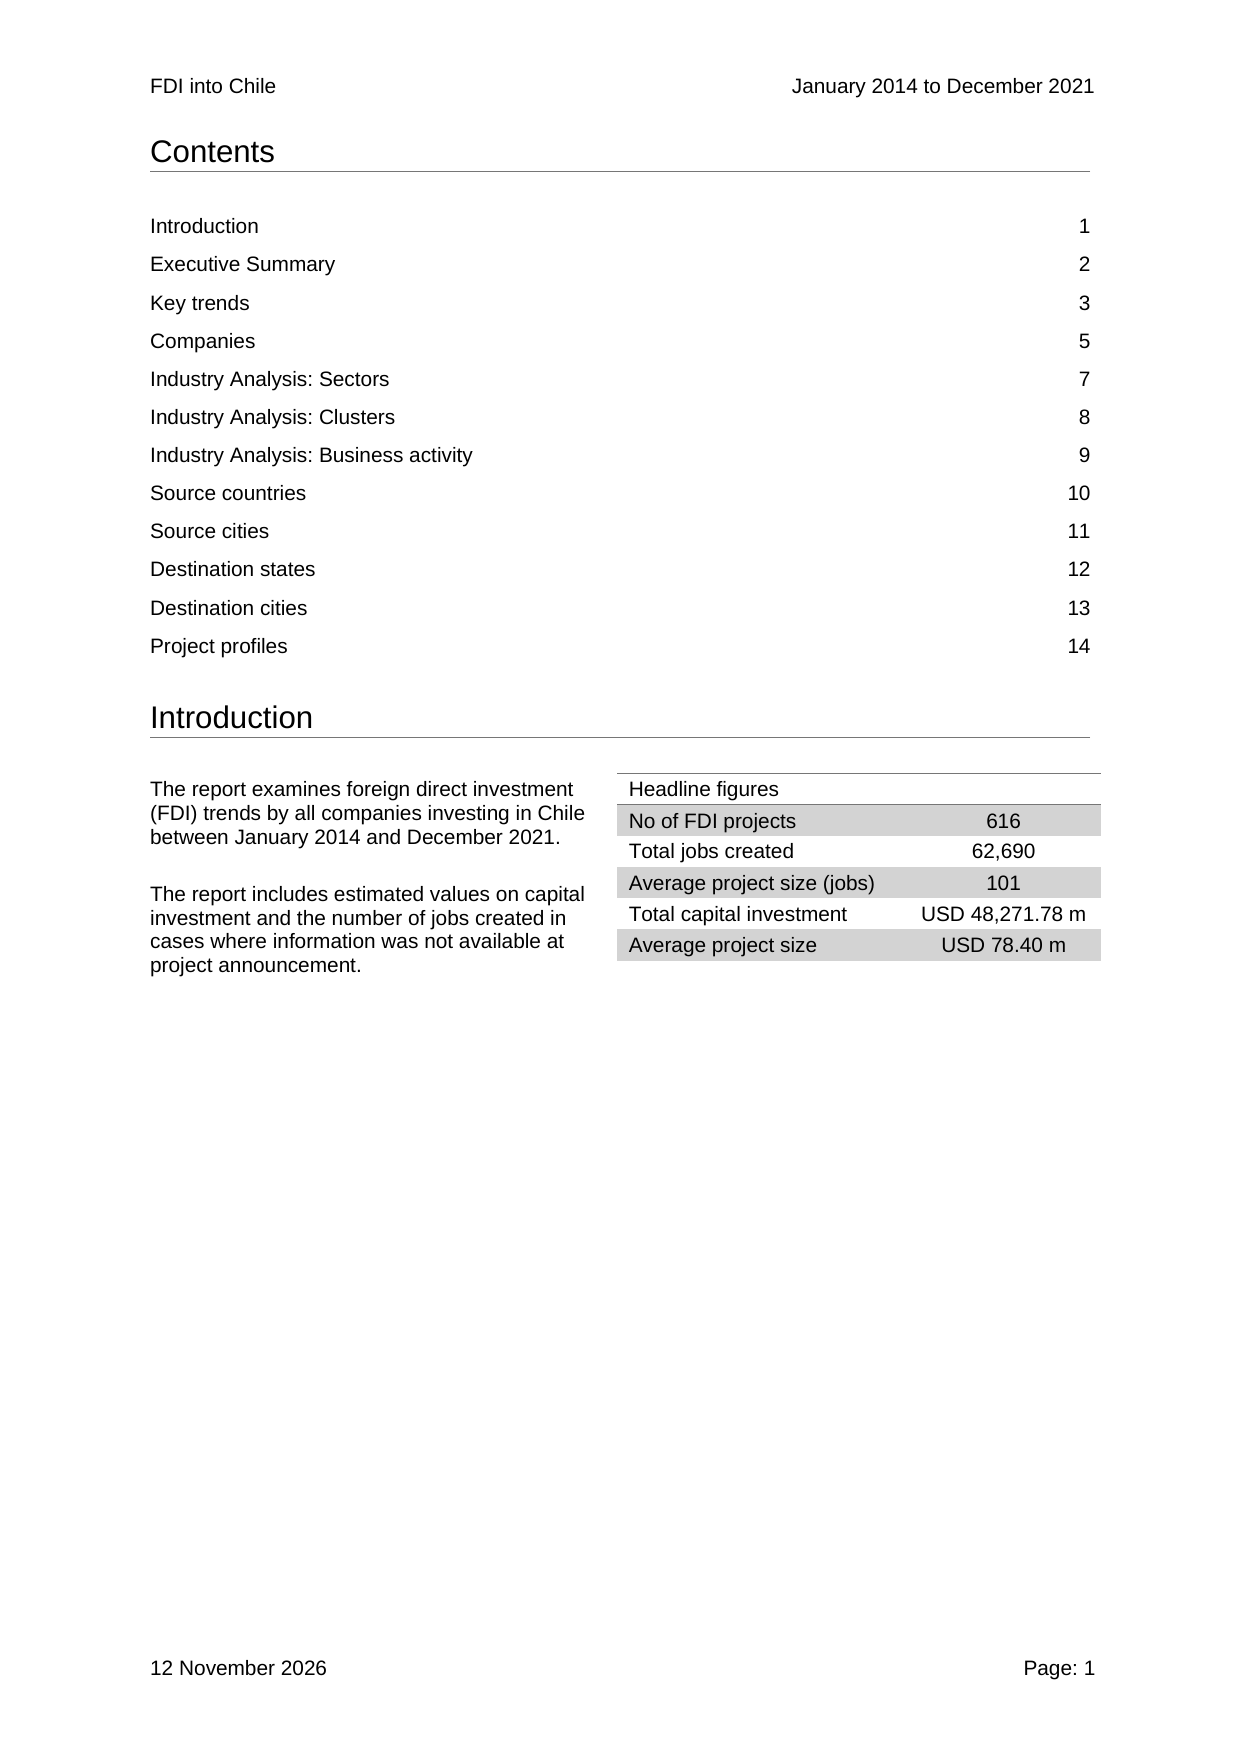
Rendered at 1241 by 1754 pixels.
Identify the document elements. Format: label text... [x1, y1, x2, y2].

table_cell Industry Analysis: Business activity [139, 436, 992, 474]
table_cell Destination cities [139, 588, 992, 626]
table_cell Destination states [139, 550, 992, 588]
table_header [606, 773, 1101, 1009]
table_cell 12 [992, 550, 1101, 588]
table_header The report examines foreign direct investment (FDI) trends by all companies investing in Chile between January 2014 and December 2021. The report includes estimated values on capital investment and the number of jobs created in cases where information was not available at project announcement. [139, 773, 606, 1009]
text Contents [150, 133, 1090, 171]
table_cell 7 [992, 360, 1101, 398]
table_cell Source cities [139, 512, 992, 550]
table_header Introduction [139, 207, 992, 245]
table_cell Source countries [139, 474, 992, 512]
table_cell Industry Analysis: Clusters [139, 398, 992, 436]
table_cell 2 [992, 245, 1101, 283]
table_cell 10 [992, 474, 1101, 512]
table_cell 14 [992, 626, 1101, 664]
table_header 1 [992, 207, 1101, 245]
table_cell 5 [992, 321, 1101, 359]
table_cell Industry Analysis: Sectors [139, 360, 992, 398]
text Introduction [150, 699, 1090, 737]
table_cell 13 [992, 588, 1101, 626]
table_cell Executive Summary [139, 245, 992, 283]
table_cell Project profiles [139, 626, 992, 664]
table_cell Companies [139, 321, 992, 359]
table_cell 9 [992, 436, 1101, 474]
table_cell 8 [992, 398, 1101, 436]
table_cell Key trends [139, 283, 992, 321]
table_cell 3 [992, 283, 1101, 321]
table_cell 11 [992, 512, 1101, 550]
